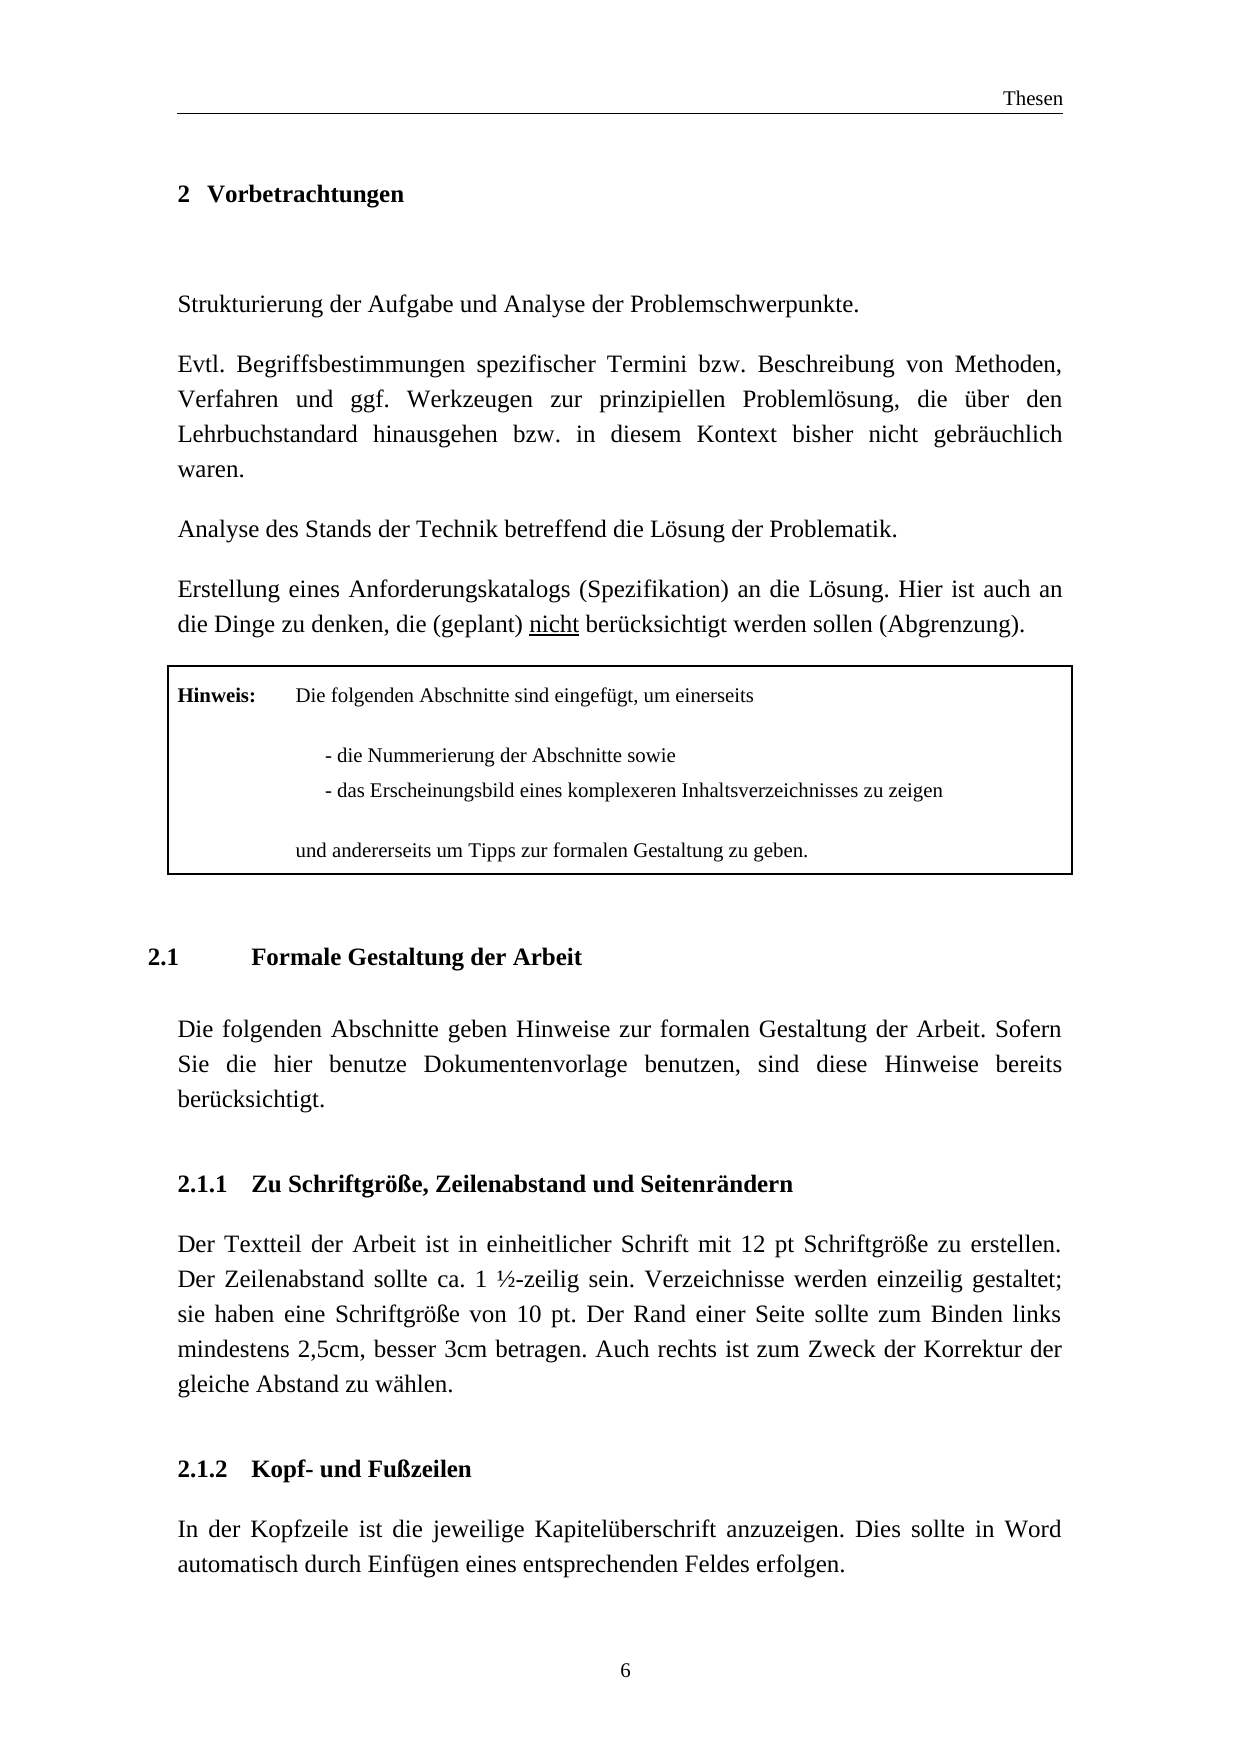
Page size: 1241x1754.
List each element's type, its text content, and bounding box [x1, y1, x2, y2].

subtitle Zu Schriftgröße, Zeilenabstand und Seitenrändern [177, 1165, 1063, 1200]
text Die folgenden Abschnitte geben Hinweise zur formalen Gestaltung der Arbeit. Sofern Sie die hier benutze Dokumentenvorlage benutzen, sind diese Hinweise bereits berücksichtigt. [177, 1010, 1063, 1115]
subtitle Kopf- und Fußzeilen [177, 1450, 1063, 1485]
text Der Textteil der Arbeit ist in einheitlicher Schrift mit 12 pt Schriftgröße zu erstellen. Der Zeilenabstand sollte ca. 1 ½-zeilig sein. Verzeichnisse werden einzeilig gestaltet; sie haben eine Schriftgröße von 10 pt. Der Rand einer Seite sollte zum Binden links mindestens 2,5cm, besser 3cm betragen. Auch rechts ist zum Zweck der Korrektur der gleiche Abstand zu wählen. [177, 1225, 1063, 1400]
text In der Kopfzeile ist die jeweilige Kapitelüberschrift anzuzeigen. Dies sollte in Word automatisch durch Einfügen eines entsprechenden Feldes erfolgen. [177, 1510, 1063, 1580]
text Analyse des Stands der Technik betreffend die Lösung der Problematik. [177, 510, 1063, 545]
text Strukturierung der Aufgabe und Analyse der Problemschwerpunkte. [177, 285, 1063, 320]
subtitle Formale Gestaltung der Arbeit [148, 937, 1063, 972]
text und andererseits um Tipps zur formalen Gestaltung zu geben. [169, 820, 1071, 873]
text Evtl. Begriffsbestimmungen spezifischer Termini bzw. Beschreibung von Methoden, Verfahren und ggf. Werkzeugen zur prinzipiellen Problemlösung, die über den Lehrbuchstandard hinausgehen bzw. in diesem Kontext bisher nicht gebräuchlich waren. [177, 345, 1063, 485]
text Hinweis: Die folgenden Abschnitte sind eingefügt, um einerseits [169, 667, 1071, 710]
text Erstellung eines Anforderungskatalogs (Spezifikation) an die Lösung. Hier ist auch an die Dinge zu denken, die (geplant) nicht berücksichtigt werden sollen (Abgrenzung). [177, 570, 1063, 640]
subtitle Vorbetrachtungen [177, 175, 1063, 210]
text - die Nummerierung der Abschnitte sowie - das Erscheinungsbild eines komplexeren Inhaltsverzeichnisses zu zeigen [169, 725, 1071, 805]
